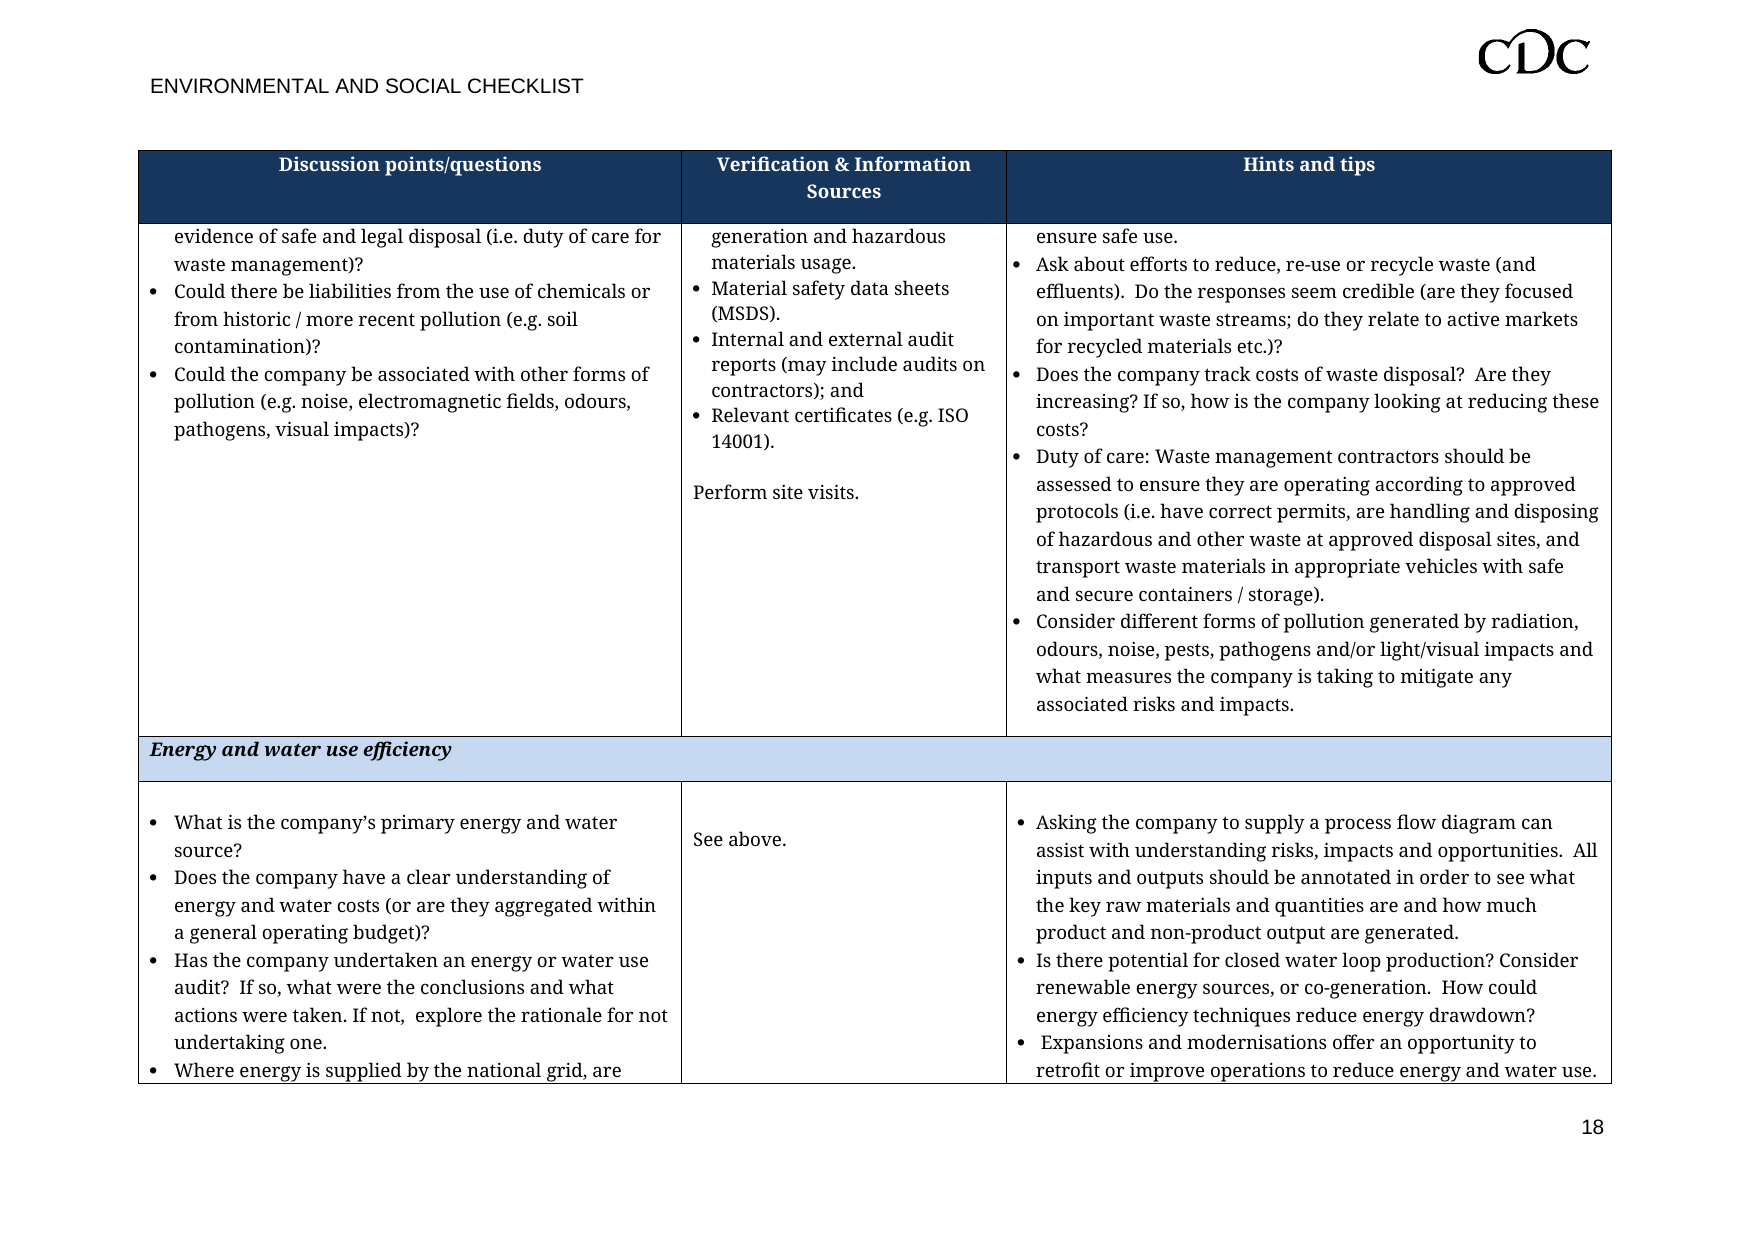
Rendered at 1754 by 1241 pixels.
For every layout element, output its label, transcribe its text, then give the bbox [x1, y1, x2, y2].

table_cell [139, 782, 681, 1082]
picture [1478, 29, 1590, 74]
table_header Verification & Information Sources [682, 151, 1006, 223]
table_cell See above. [682, 782, 1006, 1082]
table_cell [682, 224, 1006, 736]
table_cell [139, 224, 681, 736]
table_cell Energy and water use efficiency [139, 737, 1611, 781]
table_header Discussion points/questions [139, 151, 681, 223]
table_header Hints and tips [1007, 151, 1611, 223]
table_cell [1007, 224, 1611, 736]
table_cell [1007, 782, 1611, 1082]
